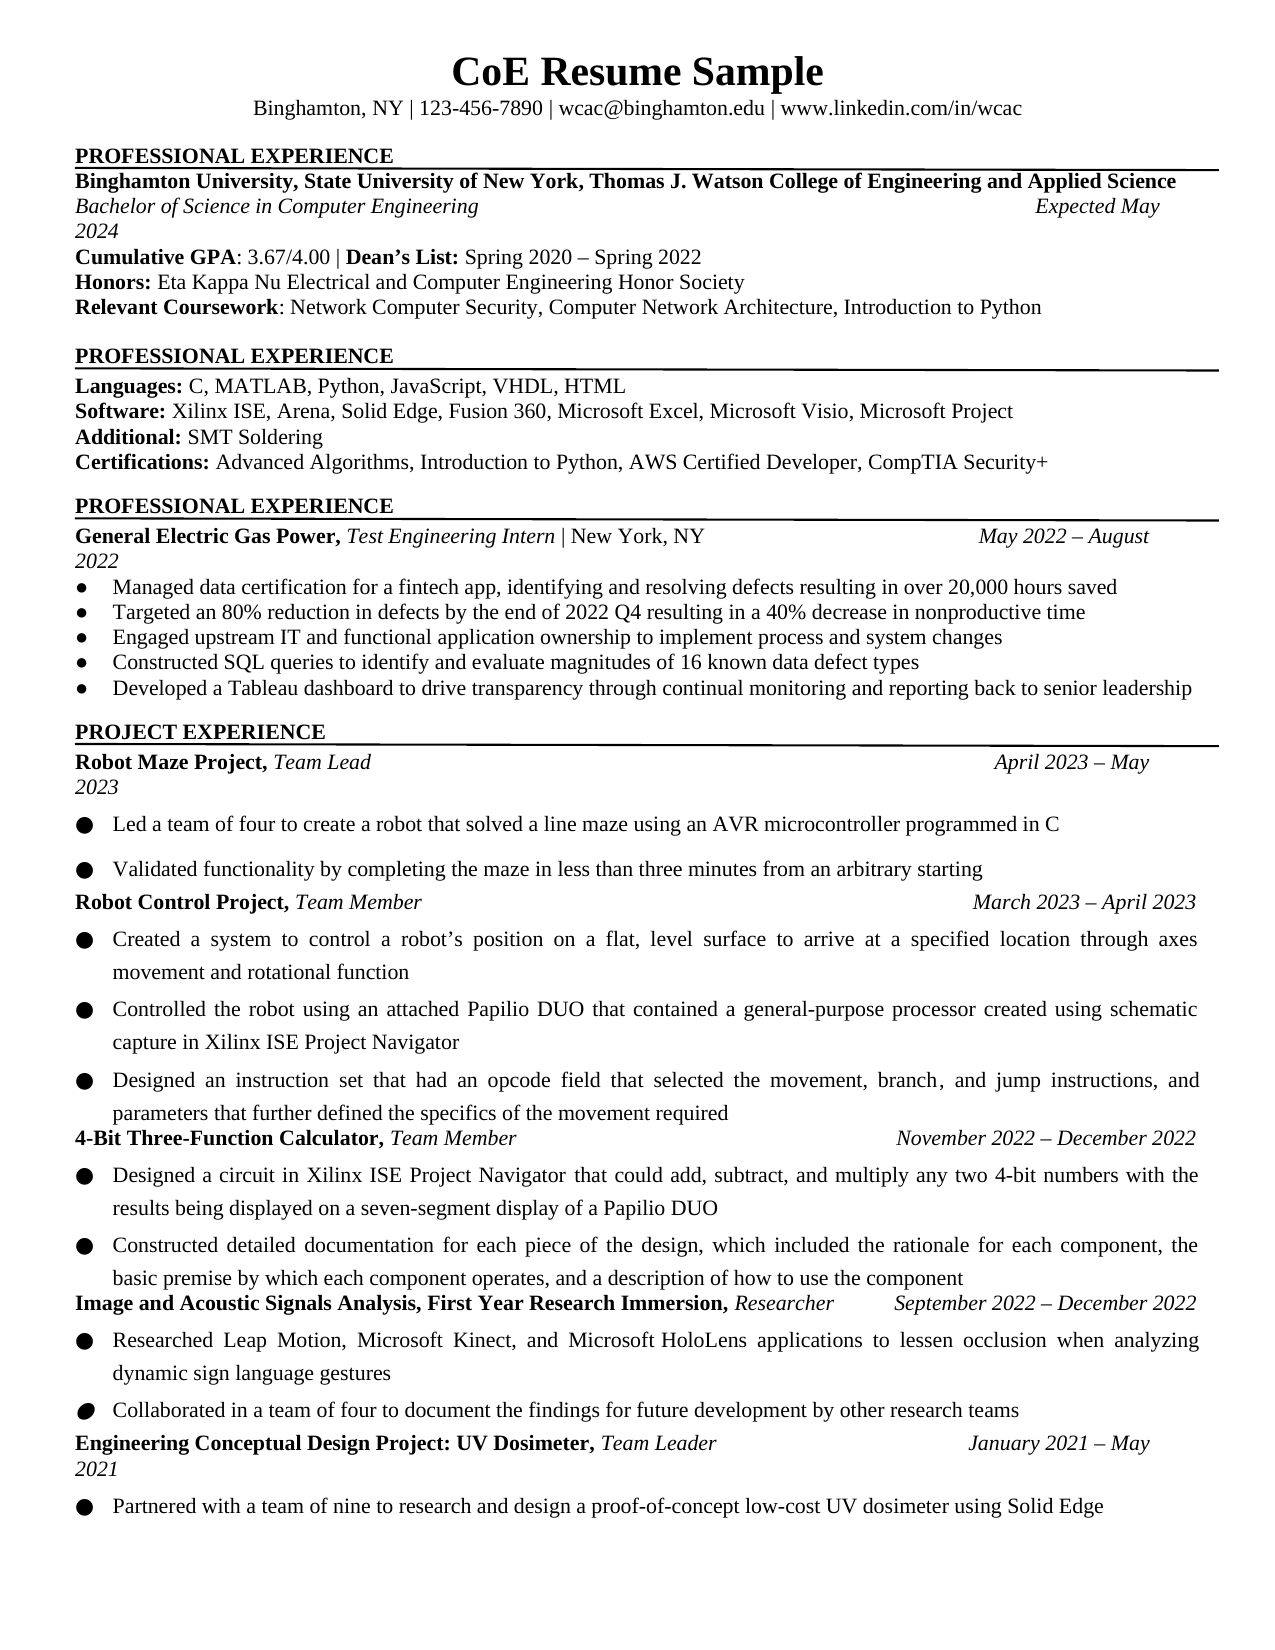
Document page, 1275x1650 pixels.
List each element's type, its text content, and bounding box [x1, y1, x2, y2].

list Controlled the robot using an attached Papilio DUO that contained a general-purpose processor created using schematic capture in Xilinx ISE Project Navigator [75, 984, 1200, 1054]
list Managed data certification for a fintech app, identifying and resolving defects resulting in over 20,000 hours saved [75, 574, 1200, 599]
text PROJECT EXPERIENCE [75, 719, 1200, 744]
list Collaborated in a team of four to document the findings for future development by other research teams [75, 1385, 1200, 1430]
list Designed a circuit in Xilinx ISE Project Navigator that could add, subtract, and multiply any two 4-bit numbers with the results being displayed on a seven-segment display of a Papilio DUO [75, 1150, 1200, 1220]
text Bachelor of Science in Computer Engineering Expected May 2024 [75, 193, 1209, 244]
text Engineering Conceptual Design Project: UV Dosimeter, Team Leader January 2021 – May 2021 [75, 1430, 1200, 1481]
text PROFESSIONAL EXPERIENCE [75, 143, 1200, 168]
list Led a team of four to create a robot that solved a line maze using an AVR microcontroller programmed in C [75, 799, 1200, 844]
text Robot Control Project, Team Member March 2023 – April 2023 [75, 889, 1200, 914]
text Relevant Coursework: Network Computer Security, Computer Network Architecture, Introduction to Python [75, 294, 1200, 319]
text Image and Acoustic Signals Analysis, First Year Research Immersion, Researcher September 2022 – December 2022 [75, 1290, 1200, 1315]
text CoE Resume Sample [75, 47, 1200, 95]
text Additional: SMT Soldering [75, 424, 1200, 449]
list Researched Leap Motion, Microsoft Kinect, and Microsoft HoloLens applications to lessen occlusion when analyzing dynamic sign language gestures [75, 1315, 1200, 1385]
list Validated functionality by completing the maze in less than three minutes from an arbitrary starting [75, 844, 1200, 889]
list Constructed SQL queries to identify and evaluate magnitudes of 16 known data defect types [75, 649, 1200, 674]
text Robot Maze Project, Team Lead April 2023 – May 2023 [75, 749, 1200, 799]
text Languages: C, MATLAB, Python, JavaScript, VHDL, HTML [75, 373, 1200, 398]
text PROFESSIONAL EXPERIENCE [75, 343, 1200, 368]
text General Electric Gas Power, Test Engineering Intern | New York, NY May 2022 – August 2022 [75, 523, 1200, 574]
list Created a system to control a robot’s position on a flat, level surface to arrive at a specified location through axes movement and rotational function [75, 914, 1200, 984]
text Software: Xilinx ISE, Arena, Solid Edge, Fusion 360, Microsoft Excel, Microsoft Visio, Microsoft Project [75, 398, 1200, 424]
list Constructed detailed documentation for each piece of the design, which included the rationale for each component, the basic premise by which each component operates, and a description of how to use the component [75, 1220, 1200, 1290]
text Certifications: Advanced Algorithms, Introduction to Python, AWS Certified Developer, CompTIA Security+ [75, 449, 1200, 474]
text Cumulative GPA: 3.67/4.00 | Dean’s List: Spring 2020 – Spring 2022 [75, 244, 1200, 269]
text 4-Bit Three-Function Calculator, Team Member November 2022 – December 2022 [75, 1125, 1200, 1150]
text Honors: Eta Kappa Nu Electrical and Computer Engineering Honor Society [75, 269, 1200, 294]
text Binghamton University, State University of New York, Thomas J. Watson College of Engineering and Applied Science [75, 169, 1209, 193]
list Partnered with a team of nine to research and design a proof-of-concept low-cost UV dosimeter using Solid Edge [75, 1481, 1200, 1526]
list Designed an instruction set that had an opcode field that selected the movement, branch, and jump instructions, and parameters that further defined the specifics of the movement required [75, 1054, 1200, 1125]
text Binghamton, NY | 123-456-7890 | wcac@binghamton.edu | www.linkedin.com/in/wcac [75, 95, 1200, 120]
list Engaged upstream IT and functional application ownership to implement process and system changes [75, 624, 1200, 649]
list Targeted an 80% reduction in defects by the end of 2022 Q4 resulting in a 40% decrease in nonproductive time [75, 599, 1200, 624]
list Developed a Tableau dashboard to drive transparency through continual monitoring and reporting back to senior leadership [75, 674, 1200, 700]
text PROFESSIONAL EXPERIENCE [75, 493, 1200, 518]
